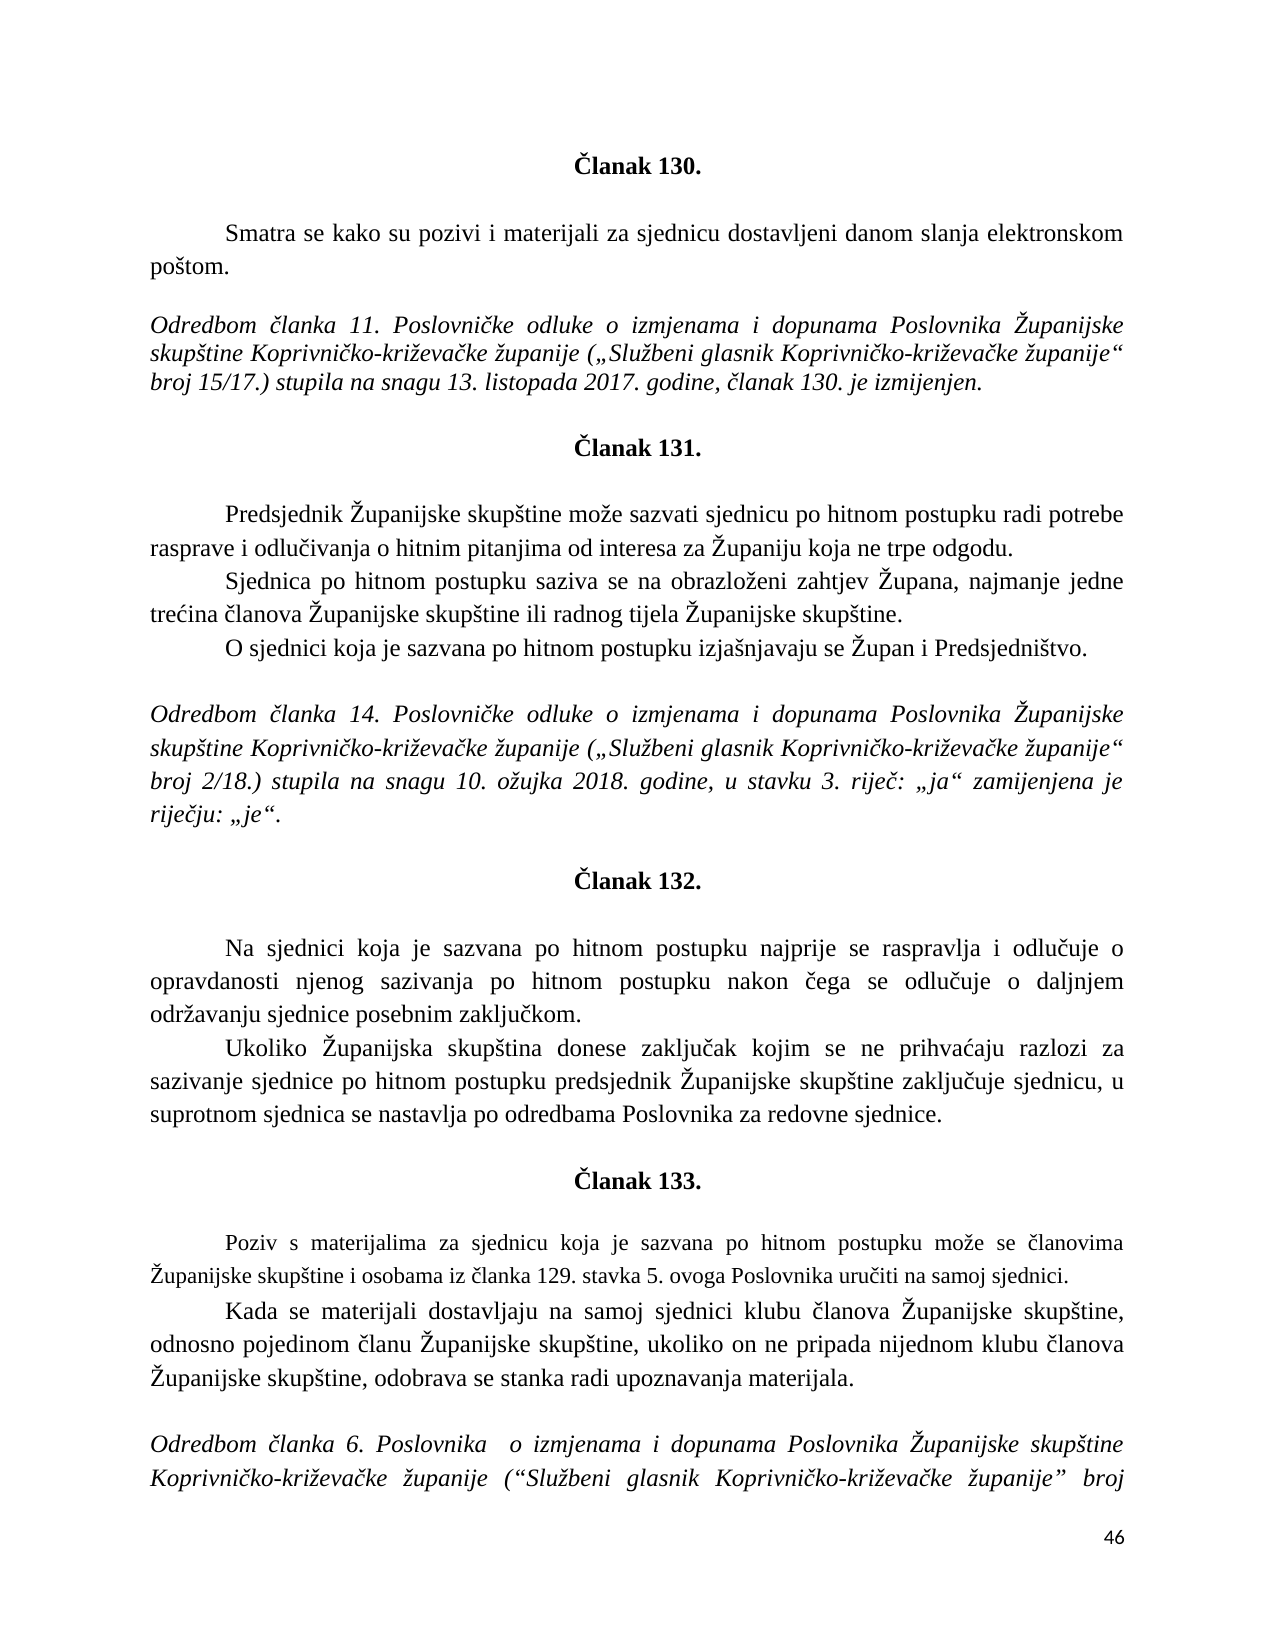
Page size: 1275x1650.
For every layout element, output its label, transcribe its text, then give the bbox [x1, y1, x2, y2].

text Članak 132. [150, 863, 1125, 896]
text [150, 1426, 1125, 1493]
text Ukoliko Županijska skupština donese zaključak kojim se ne prihvaćaju razlozi za sazivanje sjednice po hitnom postupku predsjednik Županijske skupštine zaključuje sjednicu, u suprotnom sjednica se nastavlja po odredbama Poslovnika za redovne sjednice. [150, 1029, 1125, 1129]
text Članak 133. [150, 1163, 1125, 1196]
text Sjednica po hitnom postupku saziva se na obrazloženi zahtjev Župana, najmanje jedne trećina članova Županijske skupštine ili radnog tijela Županijske skupštine. [150, 563, 1125, 629]
text Članak 130. [150, 148, 1125, 181]
text Odredbom članka 11. Poslovničke odluke o izmjenama i dopunama Poslovnika Županijske skupštine Koprivničko-križevačke županije („Službeni glasnik Koprivničko-križevačke županije“ broj 15/17.) stupila na snagu 13. listopada 2017. godine, članak 130. je izmijenjen. [150, 310, 1125, 396]
text Članak 131. [150, 429, 1125, 463]
text Na sjednici koja je sazvana po hitnom postupku najprije se raspravlja i odlučuje o opravdanosti njenog sazivanja po hitnom postupku nakon čega se odlučuje o daljnjem održavanju sjednice posebnim zaključkom. [150, 929, 1125, 1029]
text O sjednici koja je sazvana po hitnom postupku izjašnjavaju se Župan i Predsjedništvo. [150, 629, 1125, 663]
text Odredbom članka 14. Poslovničke odluke o izmjenama i dopunama Poslovnika Županijske skupštine Koprivničko-križevačke županije („Službeni glasnik Koprivničko-križevačke županije“ broj 2/18.) stupila na snagu 10. ožujka 2018. godine, u stavku 3. riječ: „ja“ zamijenjena je riječju: „je“. [150, 696, 1125, 829]
text Kada se materijali dostavljaju na samoj sjednici klubu članova Županijske skupštine, odnosno pojedinom članu Županijske skupštine, ukoliko on ne pripada nijednom klubu članova Županijske skupštine, odobrava se stanka radi upoznavanja materijala. [150, 1293, 1125, 1393]
text Predsjednik Županijske skupštine može sazvati sjednicu po hitnom postupku radi potrebe rasprave i odlučivanja o hitnim pitanjima od interesa za Županiju koja ne trpe odgodu. [150, 496, 1125, 563]
text Smatra se kako su pozivi i materijali za sjednicu dostavljeni danom slanja elektronskom poštom. [150, 214, 1125, 281]
text Poziv s materijalima za sjednicu koja je sazvana po hitnom postupku može se članovima Županijske skupštine i osobama iz članka 129. stavka 5. ovoga Poslovnika uručiti na samoj sjednici. [150, 1229, 1125, 1289]
